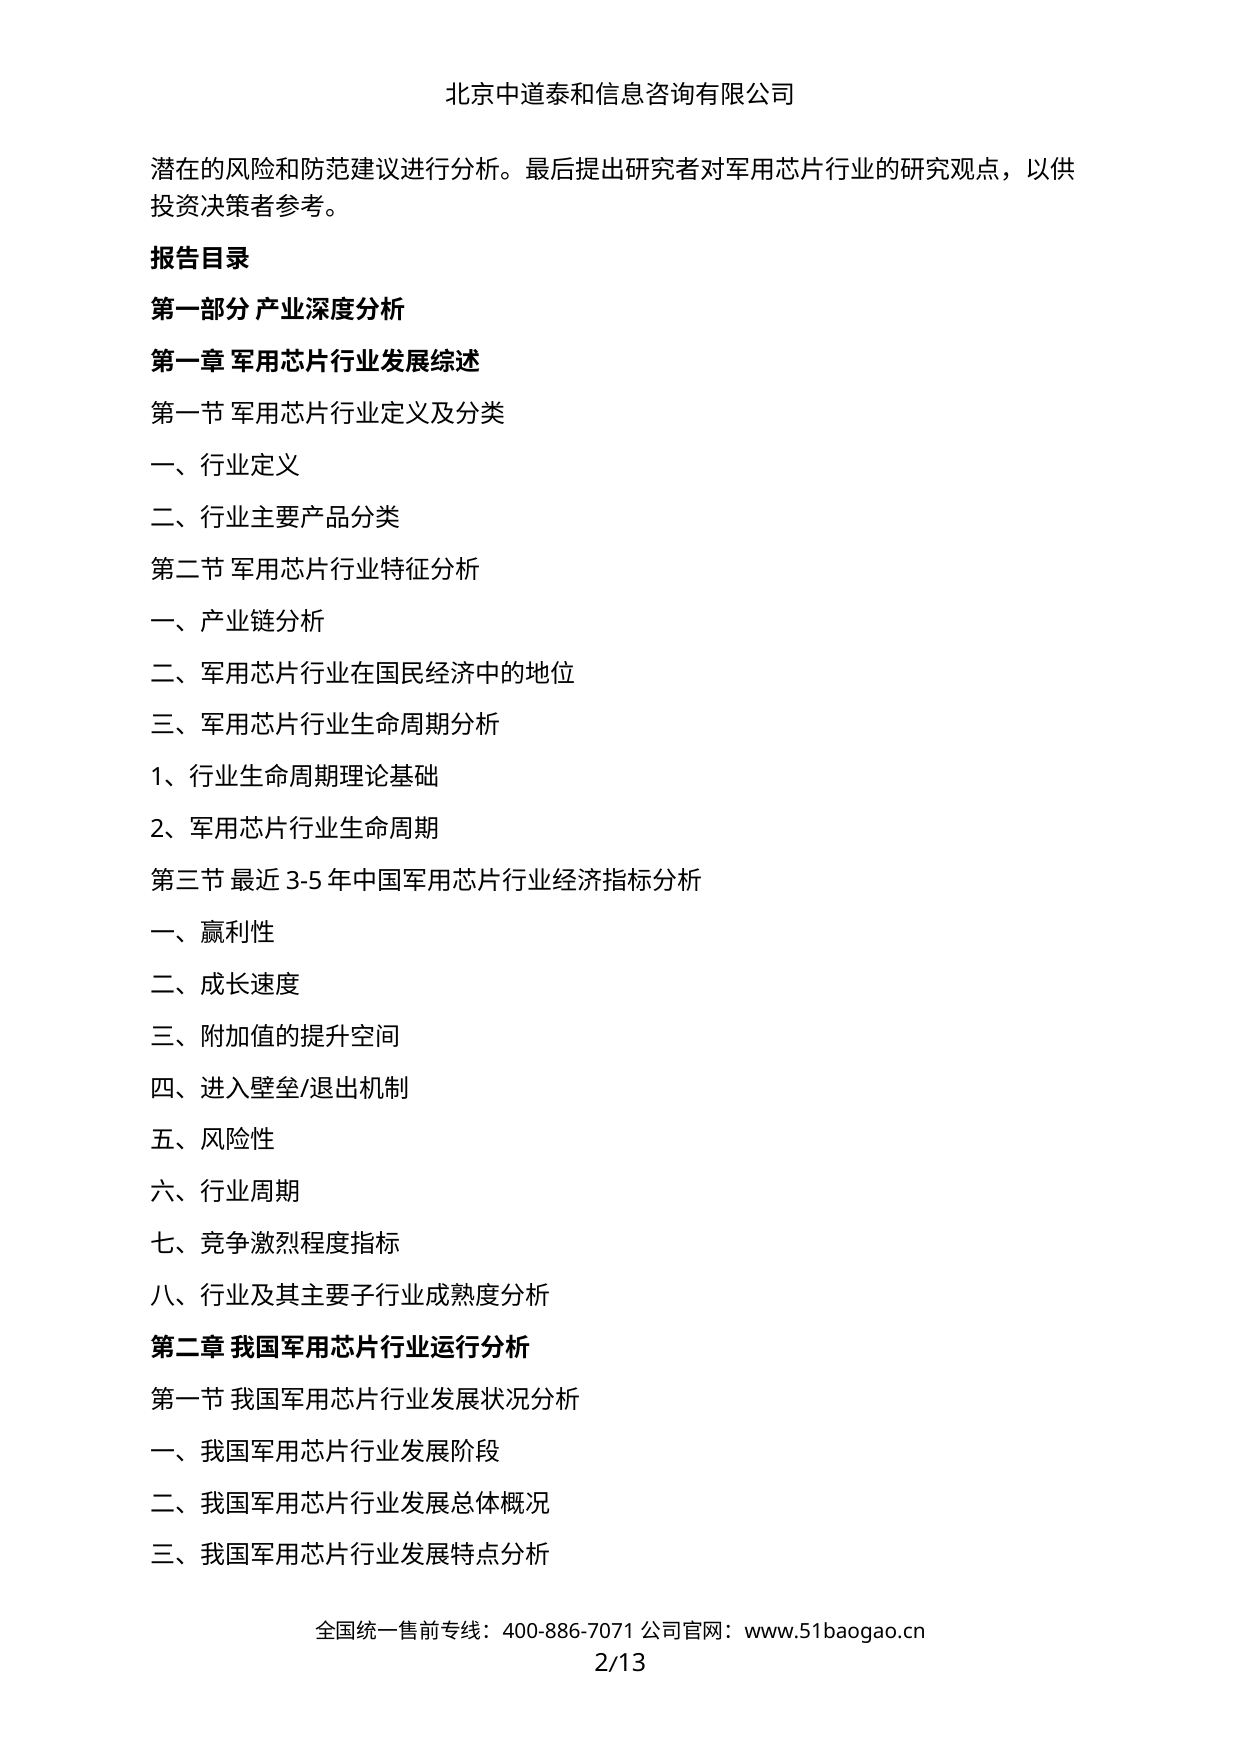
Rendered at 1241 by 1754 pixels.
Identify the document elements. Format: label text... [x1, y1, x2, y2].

text 二、我国军用芯片行业发展总体概况 [150, 1483, 1090, 1519]
text 第二节 军用芯片行业特征分析 [150, 549, 1090, 586]
text 报告目录 [150, 238, 1090, 274]
text 第一章 军用芯片行业发展综述 [150, 342, 1090, 378]
text 第一节 我国军用芯片行业发展状况分析 [150, 1379, 1090, 1416]
text 一、产业链分析 [150, 601, 1090, 637]
text 三、附加值的提升空间 [150, 1016, 1090, 1052]
text 一、我国军用芯片行业发展阶段 [150, 1431, 1090, 1467]
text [150, 150, 1090, 222]
text 八、行业及其主要子行业成熟度分析 [150, 1276, 1090, 1312]
text 1、行业生命周期理论基础 [150, 757, 1090, 793]
text 二、军用芯片行业在国民经济中的地位 [150, 653, 1090, 689]
text 2、军用芯片行业生命周期 [150, 809, 1090, 845]
text 二、成长速度 [150, 964, 1090, 1001]
text 六、行业周期 [150, 1172, 1090, 1208]
text 三、我国军用芯片行业发展特点分析 [150, 1535, 1090, 1571]
text 五、风险性 [150, 1120, 1090, 1156]
text 一、赢利性 [150, 912, 1090, 949]
text 三、军用芯片行业生命周期分析 [150, 705, 1090, 741]
text 第三节 最近3-5年中国军用芯片行业经济指标分析 [150, 861, 1090, 897]
text 第二章 我国军用芯片行业运行分析 [150, 1327, 1090, 1364]
text 第一部分 产业深度分析 [150, 290, 1090, 326]
text 第一节 军用芯片行业定义及分类 [150, 394, 1090, 430]
text 二、行业主要产品分类 [150, 497, 1090, 534]
text 四、进入壁垒/退出机制 [150, 1068, 1090, 1104]
text 一、行业定义 [150, 446, 1090, 482]
text 七、竞争激烈程度指标 [150, 1224, 1090, 1260]
